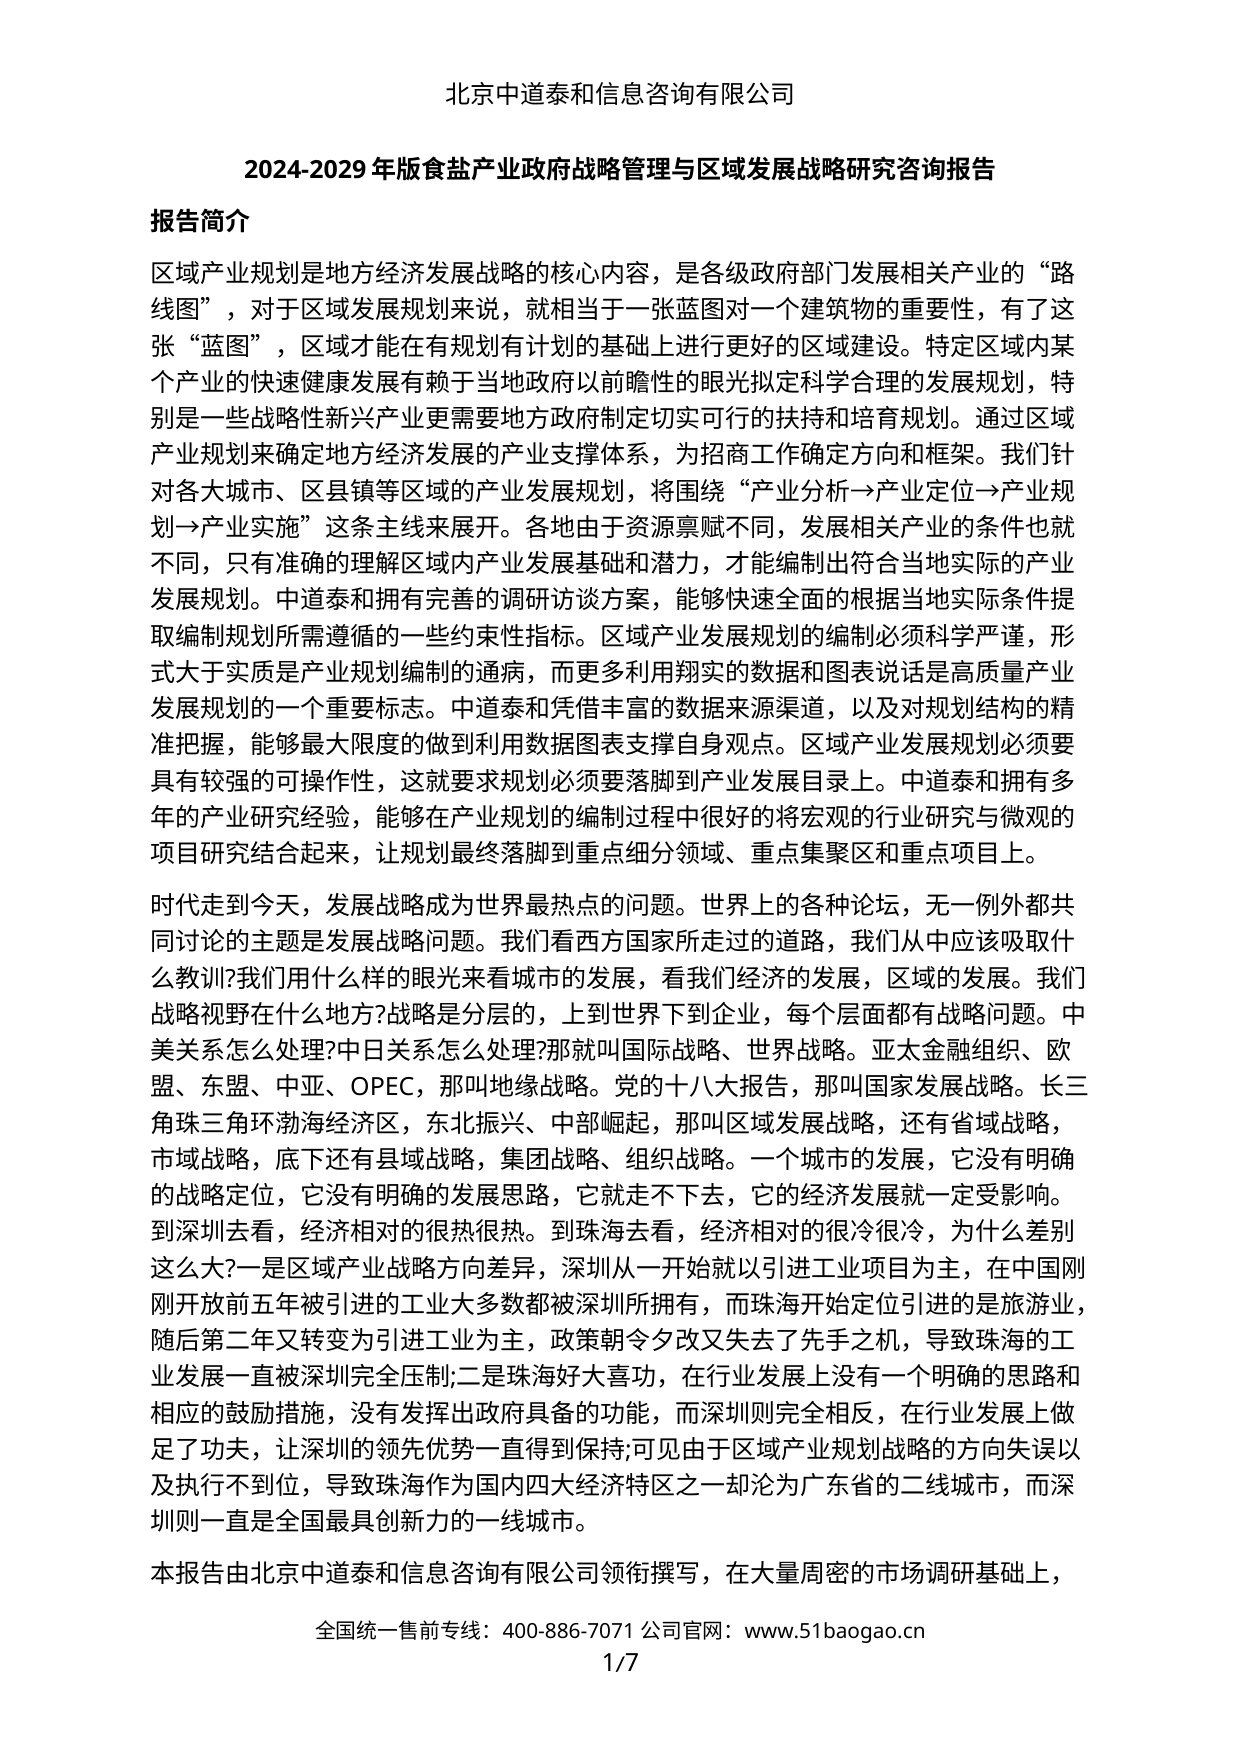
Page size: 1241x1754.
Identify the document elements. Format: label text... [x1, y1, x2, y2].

text 2024-2029年版食盐产业政府战略管理与区域发展战略研究咨询报告 [150, 150, 1090, 186]
text 区域产业规划是地方经济发展战略的核心内容，是各级政府部门发展相关产业的“路线图”，对于区域发展规划来说，就相当于一张蓝图对一个建筑物的重要性，有了这张“蓝图”，区域才能在有规划有计划的基础上进行更好的区域建设。特定区域内某个产业的快速健康发展有赖于当地政府以前瞻性的眼光拟定科学合理的发展规划，特别是一些战略性新兴产业更需要地方政府制定切实可行的扶持和培育规划。通过区域产业规划来确定地方经济发展的产业支撑体系，为招商工作确定方向和框架。我们针对各大城市、区县镇等区域的产业发展规划，将围绕“产业分析→产业定位→产业规划→产业实施”这条主线来展开。各地由于资源禀赋不同，发展相关产业的条件也就不同，只有准确的理解区域内产业发展基础和潜力，才能编制出符合当地实际的产业发展规划。中道泰和拥有完善的调研访谈方案，能够快速全面的根据当地实际条件提取编制规划所需遵循的一些约束性指标。区域产业发展规划的编制必须科学严谨，形式大于实质是产业规划编制的通病，而更多利用翔实的数据和图表说话是高质量产业发展规划的一个重要标志。中道泰和凭借丰富的数据来源渠道，以及对规划结构的精准把握，能够最大限度的做到利用数据图表支撑自身观点。区域产业发展规划必须要具有较强的可操作性，这就要求规划必须要落脚到产业发展目录上。中道泰和拥有多年的产业研究经验，能够在产业规划的编制过程中很好的将宏观的行业研究与微观的项目研究结合起来，让规划最终落脚到重点细分领域、重点集聚区和重点项目上。 [150, 254, 1090, 870]
text 时代走到今天，发展战略成为世界最热点的问题。世界上的各种论坛，无一例外都共同讨论的主题是发展战略问题。我们看西方国家所走过的道路，我们从中应该吸取什么教训?我们用什么样的眼光来看城市的发展，看我们经济的发展，区域的发展。我们战略视野在什么地方?战略是分层的，上到世界下到企业，每个层面都有战略问题。中美关系怎么处理?中日关系怎么处理?那就叫国际战略、世界战略。亚太金融组织、欧盟、东盟、中亚、OPEC，那叫地缘战略。党的十八大报告，那叫国家发展战略。长三角珠三角环渤海经济区，东北振兴、中部崛起，那叫区域发展战略，还有省域战略，市域战略，底下还有县域战略，集团战略、组织战略。一个城市的发展，它没有明确的战略定位，它没有明确的发展思路，它就走不下去，它的经济发展就一定受影响。到深圳去看，经济相对的很热很热。到珠海去看，经济相对的很冷很冷，为什么差别这么大?一是区域产业战略方向差异，深圳从一开始就以引进工业项目为主，在中国刚刚开放前五年被引进的工业大多数都被深圳所拥有，而珠海开始定位引进的是旅游业，随后第二年又转变为引进工业为主，政策朝令夕改又失去了先手之机，导致珠海的工业发展一直被深圳完全压制;二是珠海好大喜功，在行业发展上没有一个明确的思路和相应的鼓励措施，没有发挥出政府具备的功能，而深圳则完全相反，在行业发展上做足了功夫，让深圳的领先优势一直得到保持;可见由于区域产业规划战略的方向失误以及执行不到位，导致珠海作为国内四大经济特区之一却沦为广东省的二线城市，而深圳则一直是全国最具创新力的一线城市。 [150, 886, 1090, 1538]
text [150, 1554, 1090, 1590]
text 报告简介 [150, 202, 1090, 238]
